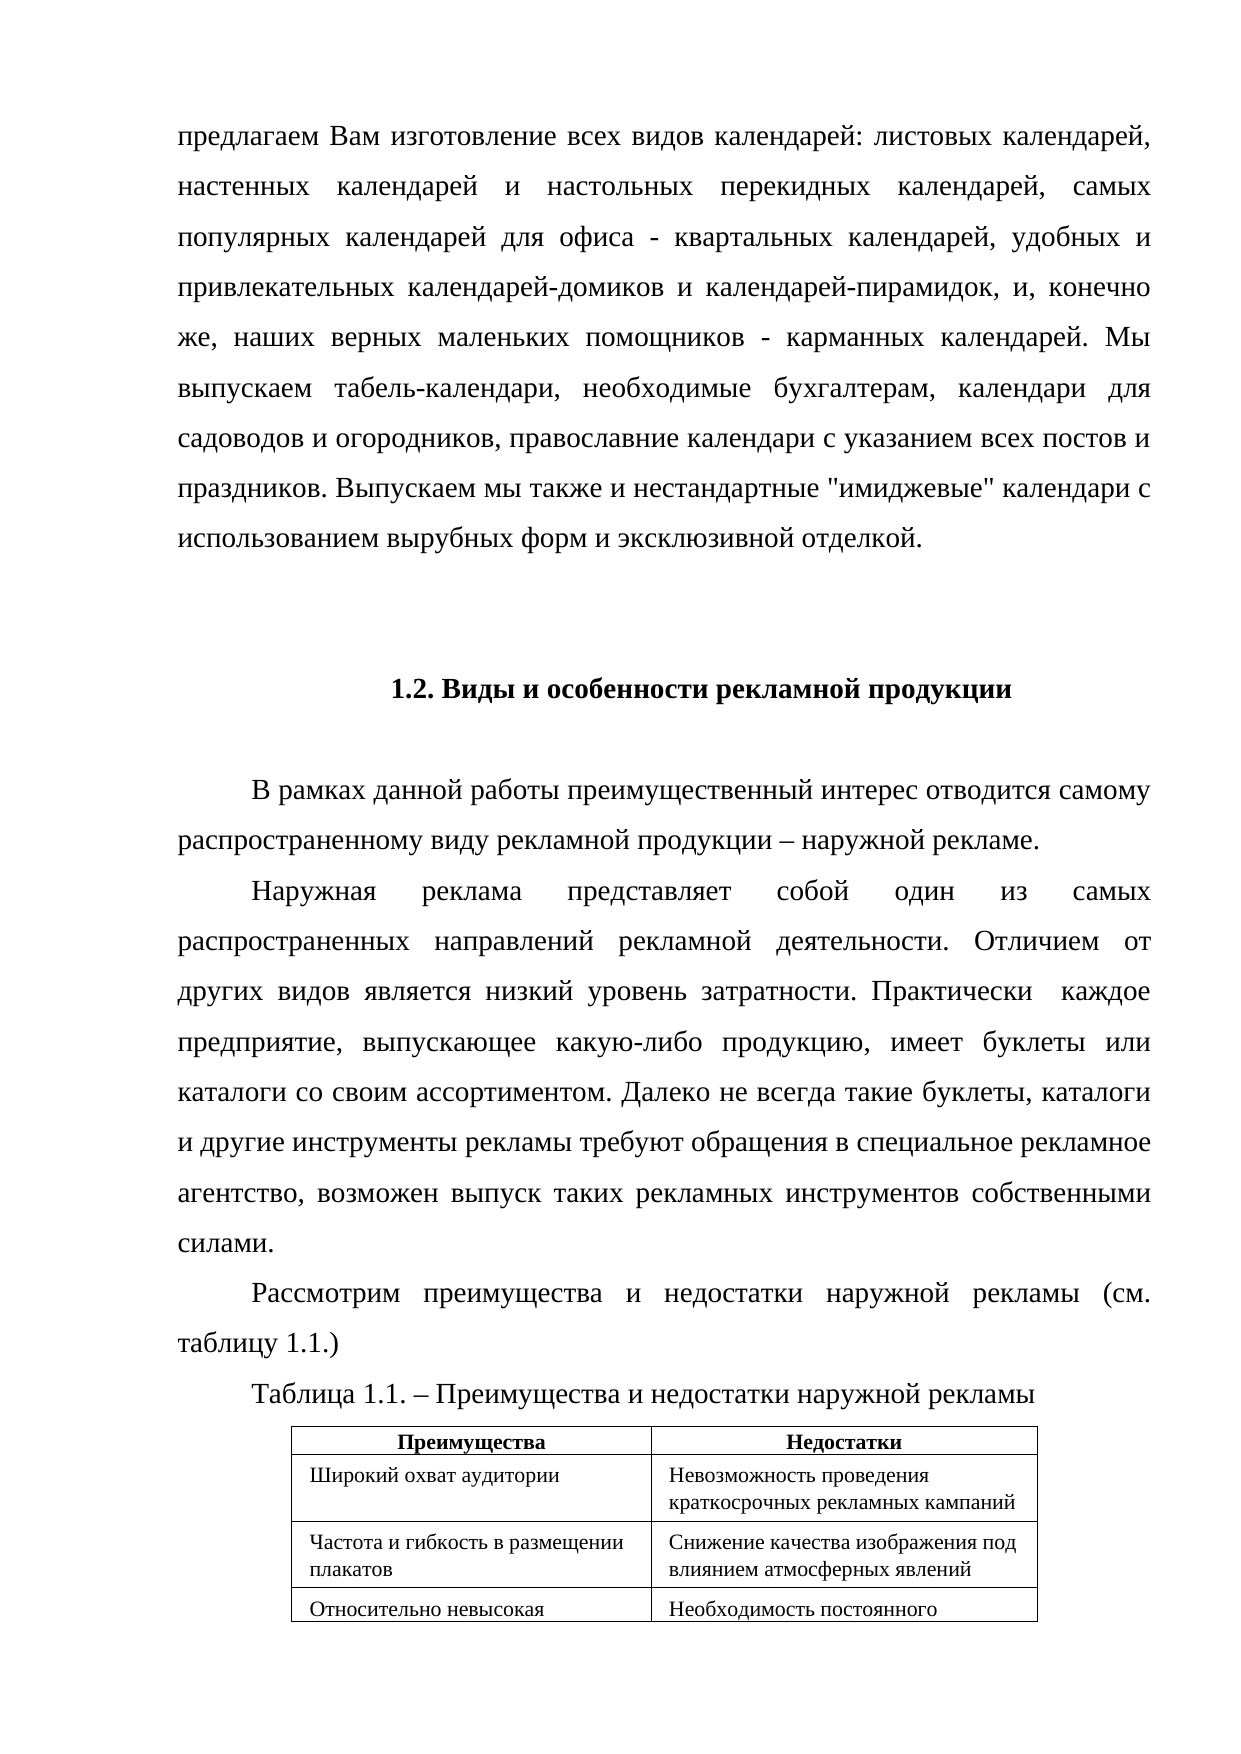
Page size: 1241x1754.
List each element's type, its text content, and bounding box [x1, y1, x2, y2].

text Рассмотрим преимущества и недостатки наружной рекламы (см. таблицу 1.1.) [177, 1275, 1152, 1359]
text Наружная реклама представляет собой один из самых распространенных направлений рекламной деятельности. Отличием от других видов является низкий уровень затратности. Практически каждое предприятие, выпускающее какую-либо продукцию, имеет буклеты или каталоги со своим ассортиментом. Далеко не всегда такие буклеты, каталоги и другие инструменты рекламы требуют обращения в специальное рекламное агентство, возможен выпуск таких рекламных инструментов собственными силами. [177, 873, 1152, 1258]
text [177, 118, 1152, 554]
table_cell Невозможность проведения краткосрочных рекламных кампаний [652, 1455, 1037, 1521]
text Таблица 1.1. – Преимущества и недостатки наружной рекламы [177, 1376, 1152, 1409]
table_cell Снижение качества изображения под влиянием атмосферных явлений [652, 1522, 1037, 1587]
table_header Преимущества [292, 1427, 651, 1454]
table_cell Частота и гибкость в размещении плакатов [292, 1522, 651, 1587]
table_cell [292, 1588, 651, 1621]
table_cell Широкий охват аудитории [292, 1455, 651, 1521]
text 1.2. Виды и особенности рекламной продукции [177, 672, 1152, 705]
text В рамках данной работы преимущественный интерес отводится самому распространенному виду рекламной продукции – наружной рекламе. [177, 772, 1152, 856]
table_header Недостатки [652, 1427, 1037, 1454]
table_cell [652, 1588, 1037, 1621]
